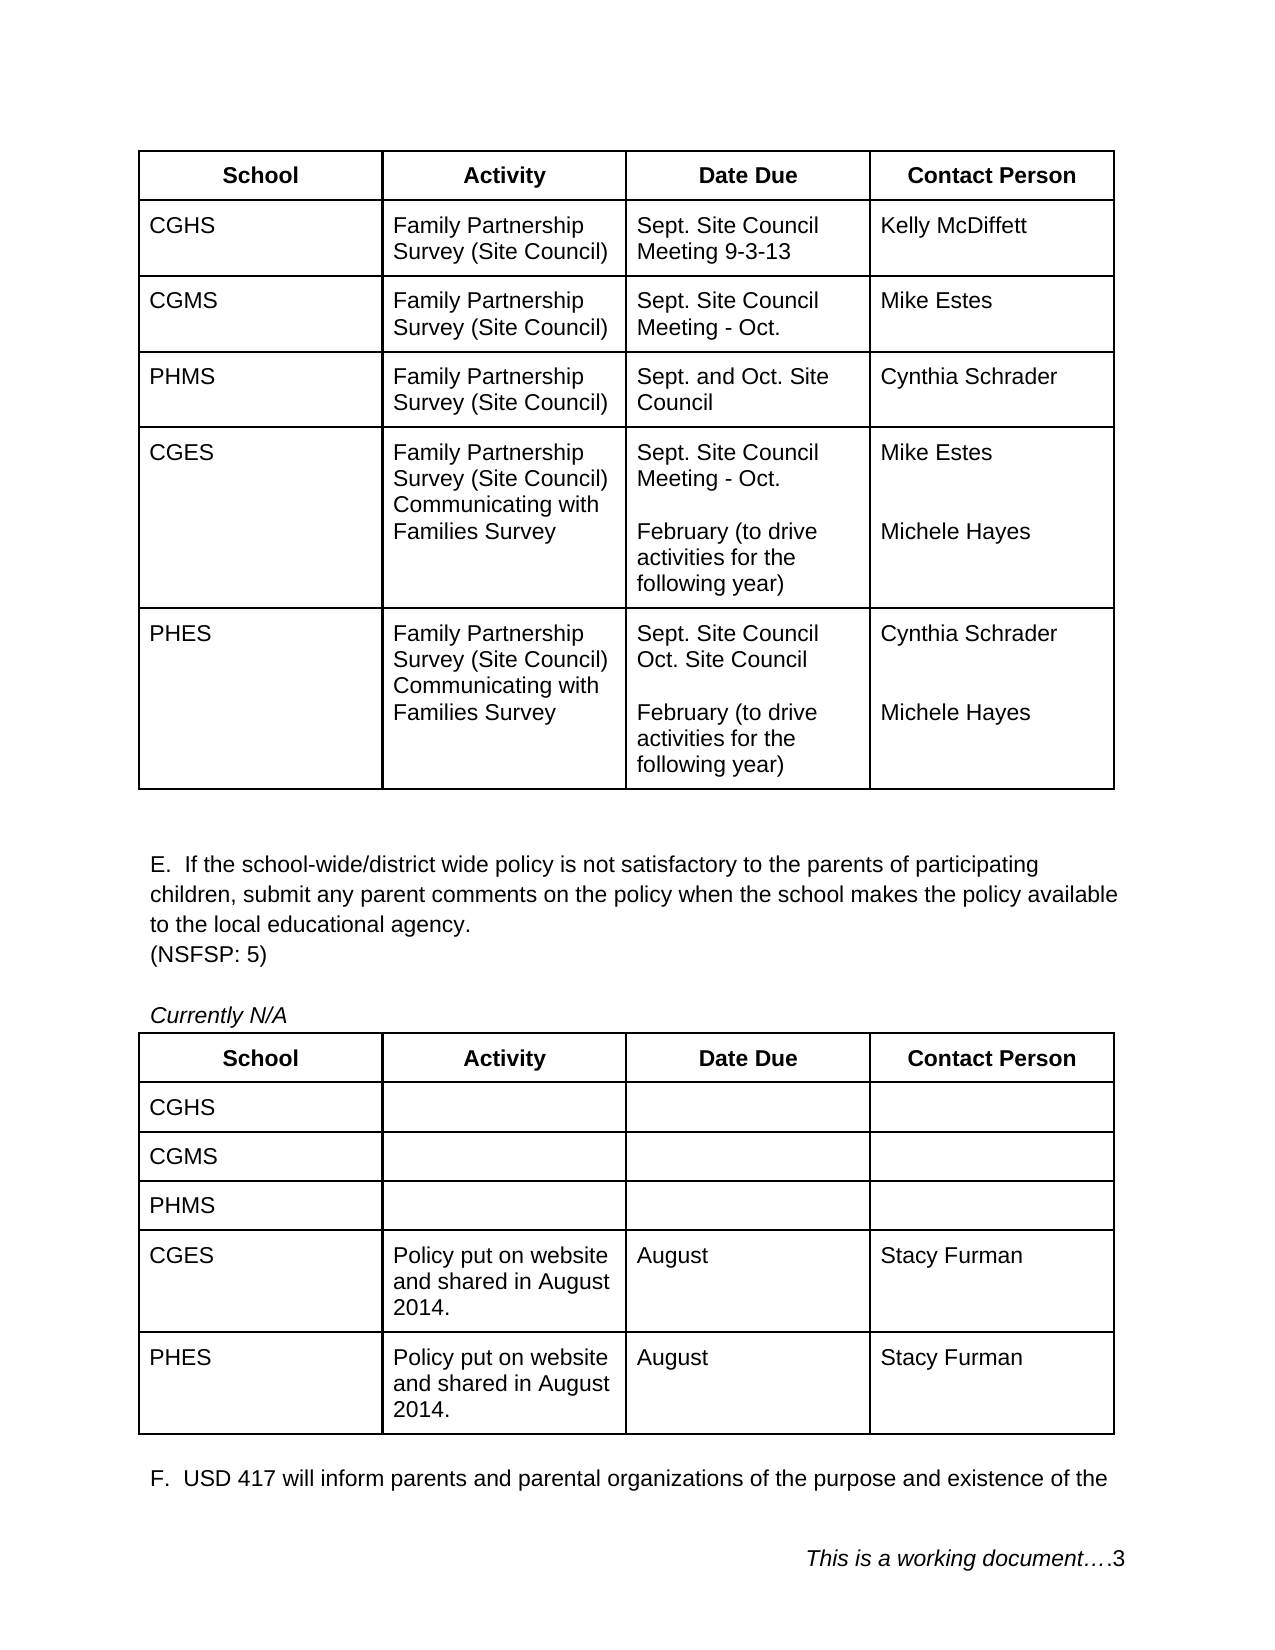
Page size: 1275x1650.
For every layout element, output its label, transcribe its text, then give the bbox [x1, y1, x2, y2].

table_cell Policy put on website and shared in August 2014. [384, 1333, 625, 1433]
table_cell Cynthia Schrader Michele Hayes [871, 609, 1113, 788]
table_cell CGES [140, 1231, 381, 1331]
table_cell Mike Estes [871, 277, 1113, 351]
table_cell [627, 1133, 869, 1180]
table_cell Stacy Furman [871, 1333, 1113, 1433]
table_cell [871, 1133, 1113, 1180]
table_cell Family Partnership Survey (Site Council) [384, 201, 625, 275]
table_cell CGHS [140, 1083, 381, 1131]
table_header Contact Person [871, 152, 1113, 199]
text E. If the school-wide/district wide policy is not satisfactory to the parents of participating children, submit any parent comments on the policy when the school makes the policy available to the local educational agency. [150, 851, 1125, 937]
table_cell [384, 1083, 625, 1131]
table_header School [140, 152, 381, 199]
table_cell Sept. and Oct. Site Council [627, 353, 869, 426]
table_header Contact Person [871, 1034, 1113, 1081]
table_cell Mike Estes Michele Hayes [871, 428, 1113, 607]
text Currently N/A [150, 1002, 1125, 1028]
table_cell [871, 1083, 1113, 1131]
table_cell [384, 1182, 625, 1229]
table_header Date Due [627, 1034, 869, 1081]
table_cell CGHS [140, 201, 381, 275]
table_cell [627, 1182, 869, 1229]
text (NSFSP: 5) [150, 941, 1125, 968]
table_cell Policy put on website and shared in August 2014. [384, 1231, 625, 1331]
table_cell Sept. Site Council Meeting - Oct. February (to drive activities for the following year) [627, 428, 869, 607]
table_cell CGMS [140, 1133, 381, 1180]
table_cell PHES [140, 609, 381, 788]
table_cell Sept. Site Council Meeting 9-3-13 [627, 201, 869, 275]
table_header School [140, 1034, 381, 1081]
table_cell August [627, 1333, 869, 1433]
table_cell Family Partnership Survey (Site Council) [384, 353, 625, 426]
table_cell August [627, 1231, 869, 1331]
table_cell Family Partnership Survey (Site Council) [384, 277, 625, 351]
table_cell [384, 1133, 625, 1180]
table_header Date Due [627, 152, 869, 199]
table_cell [627, 1083, 869, 1131]
table_cell Kelly McDiffett [871, 201, 1113, 275]
table_cell Cynthia Schrader [871, 353, 1113, 426]
table_cell CGES [140, 428, 381, 607]
table_header Activity [384, 1034, 625, 1081]
table_cell PHES [140, 1333, 381, 1433]
table_cell Family Partnership Survey (Site Council) Communicating with Families Survey [384, 428, 625, 607]
table_cell [871, 1182, 1113, 1229]
table_cell Sept. Site Council Oct. Site Council February (to drive activities for the following year) [627, 609, 869, 788]
table_cell CGMS [140, 277, 381, 351]
table_cell Stacy Furman [871, 1231, 1113, 1331]
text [150, 1465, 1125, 1492]
table_cell Family Partnership Survey (Site Council) Communicating with Families Survey [384, 609, 625, 788]
table_cell Sept. Site Council Meeting - Oct. [627, 277, 869, 351]
table_header Activity [384, 152, 625, 199]
table_cell PHMS [140, 353, 381, 426]
table_cell PHMS [140, 1182, 381, 1229]
